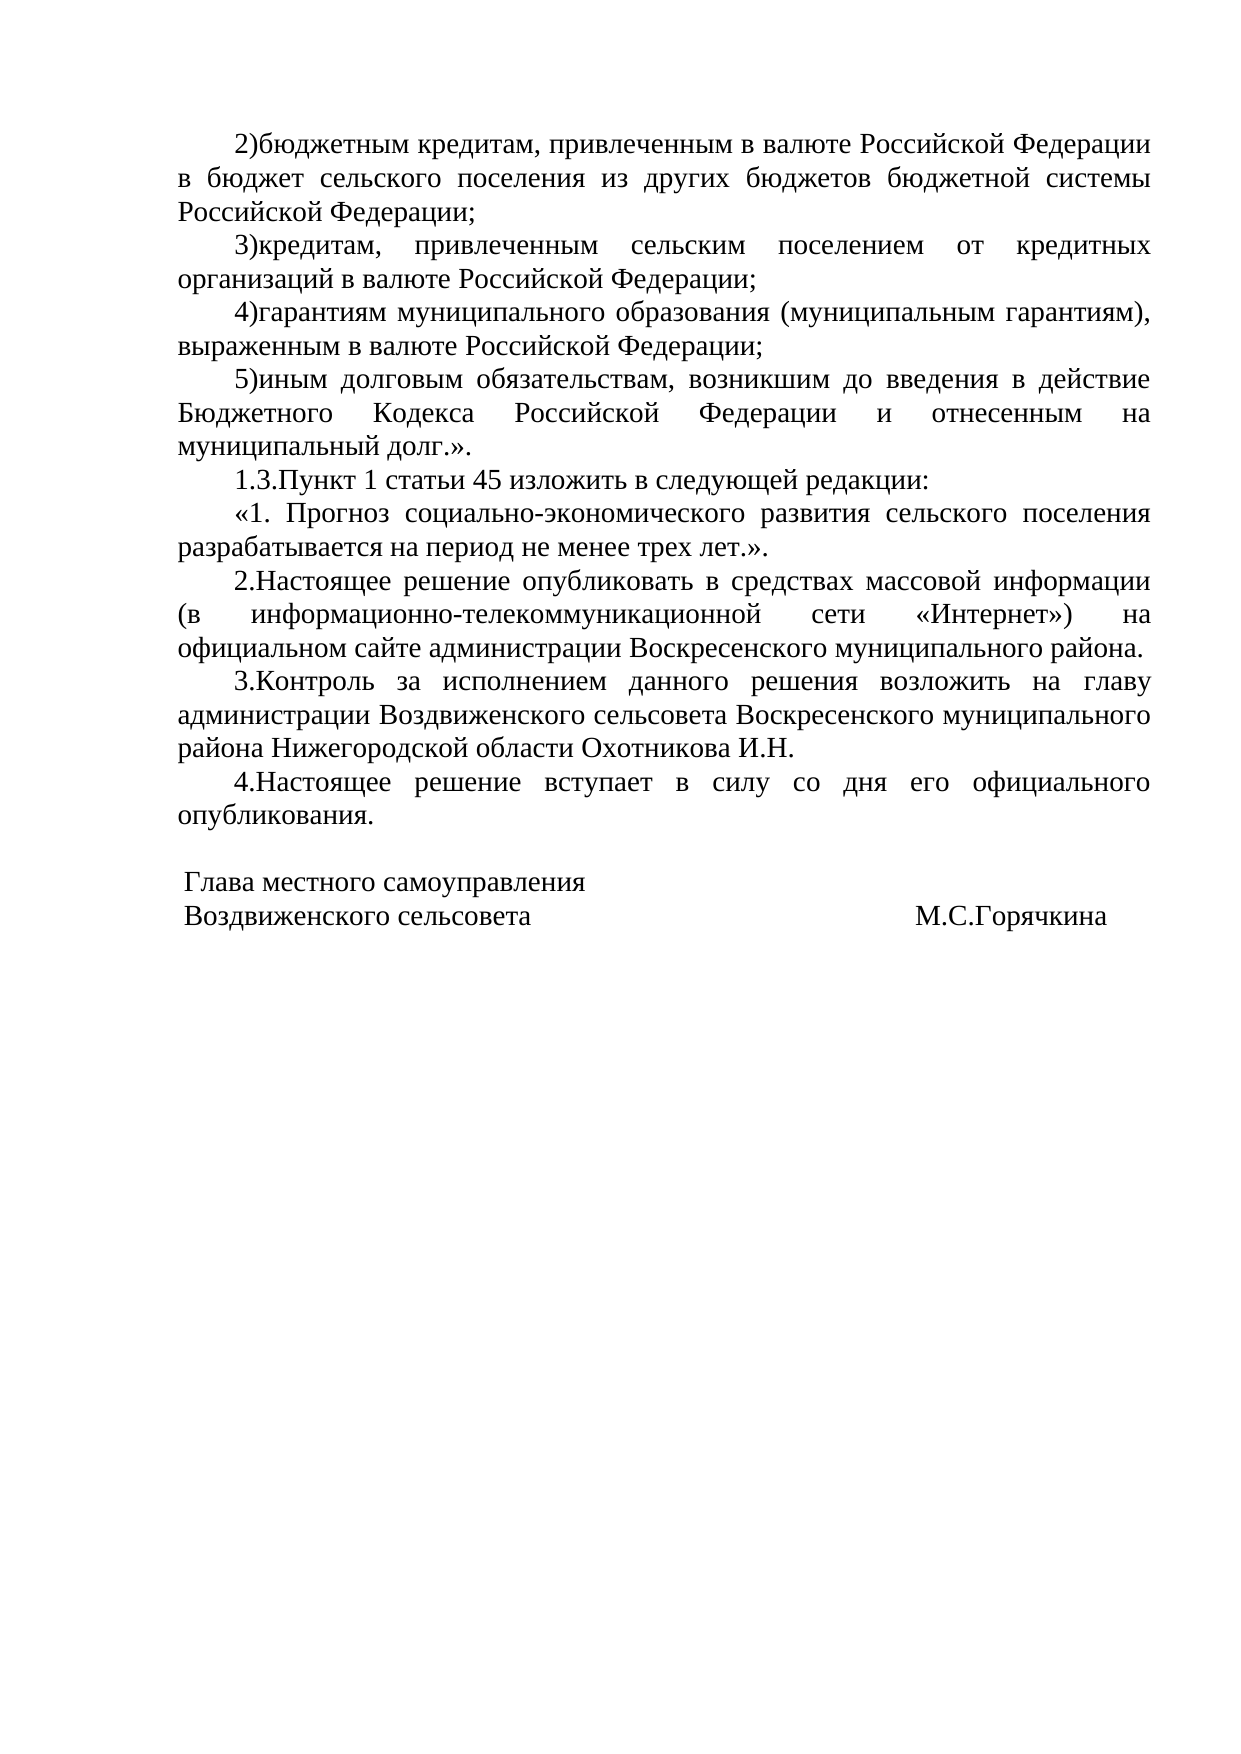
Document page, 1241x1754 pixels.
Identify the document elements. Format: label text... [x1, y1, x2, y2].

text Глава местного самоуправления [183, 864, 1152, 898]
text 3)кредитам, привлеченным сельским поселением от кредитных организаций в валюте Российской Федерации; [177, 227, 1152, 294]
text 4.Настоящее решение вступает в силу со дня его официального опубликования. [177, 764, 1152, 831]
text 3.Контроль за исполнением данного решения возложить на главу администрации Воздвиженского сельсовета Воскресенского муниципального района Нижегородской области Охотникова И.Н. [177, 663, 1152, 764]
text Воздвиженского сельсовета М.С.Горячкина [183, 898, 1152, 932]
text 5)иным долговым обязательствам, возникшим до введения в действие Бюджетного Кодекса Российской Федерации и отнесенным на муниципальный долг.». [177, 361, 1152, 462]
text 4)гарантиям муниципального образования (муниципальным гарантиям), выраженным в валюте Российской Федерации; [177, 294, 1152, 361]
text 2)бюджетным кредитам, привлеченным в валюте Российской Федерации в бюджет сельского поселения из других бюджетов бюджетной системы Российской Федерации; [177, 127, 1152, 227]
text «1. Прогноз социально-экономического развития сельского поселения разрабатывается на период не менее трех лет.». [177, 496, 1152, 563]
text 2.Настоящее решение опубликовать в средствах массовой информации (в информационно-телекоммуникационной сети «Интернет») на официальном сайте администрации Воскресенского муниципального района. [177, 563, 1152, 663]
text 1.3.Пункт 1 статьи 45 изложить в следующей редакции: [177, 462, 1152, 496]
